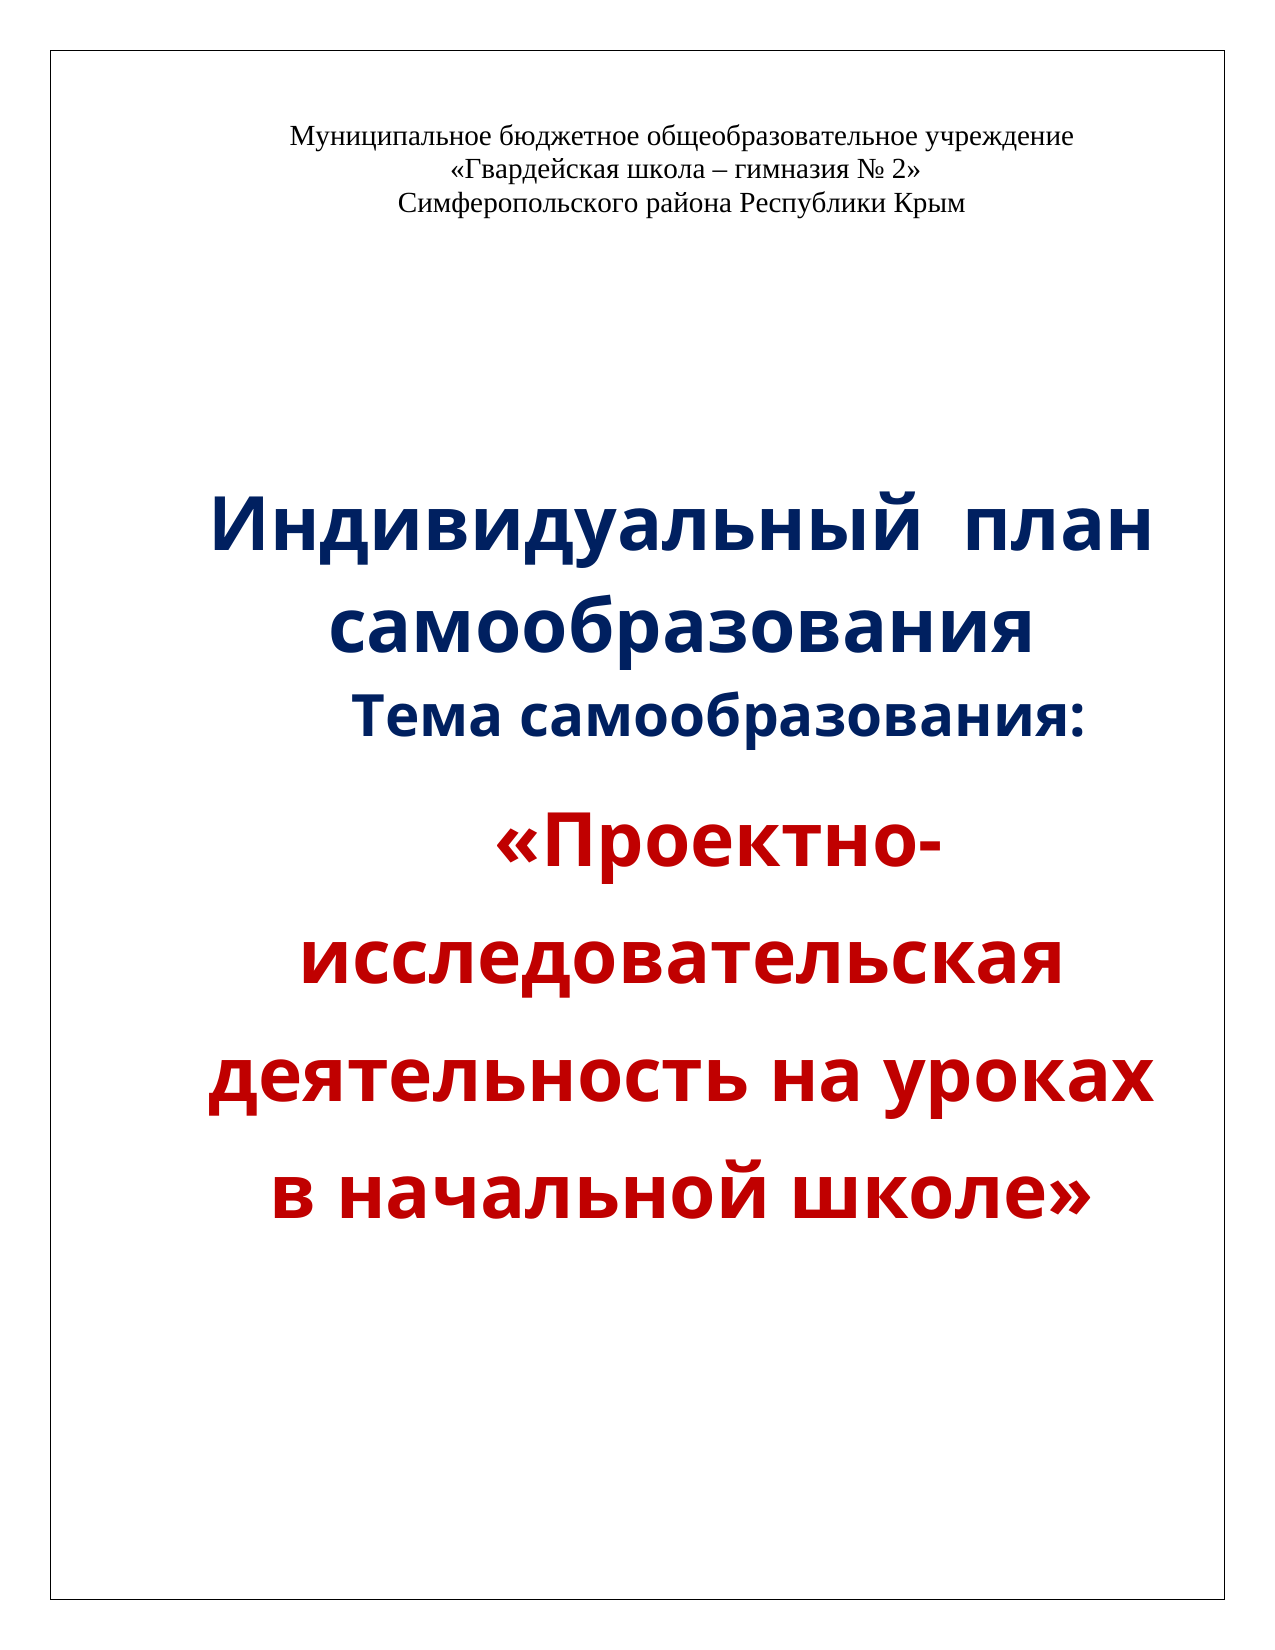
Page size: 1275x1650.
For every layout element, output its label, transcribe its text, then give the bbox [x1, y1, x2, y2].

text Индивидуальный план [177, 470, 1187, 572]
text «Проектно-исследовательская деятельность на уроках в начальной школе» [177, 786, 1187, 1241]
text самообразования [177, 572, 1187, 674]
text Муниципальное бюджетное общеобразовательное учреждение [177, 118, 1187, 152]
text «Гвардейская школа – гимназия № 2» [177, 152, 1187, 185]
text Симферопольского района Республики Крым [177, 185, 1187, 219]
text Тема самообразования: [177, 674, 1187, 753]
